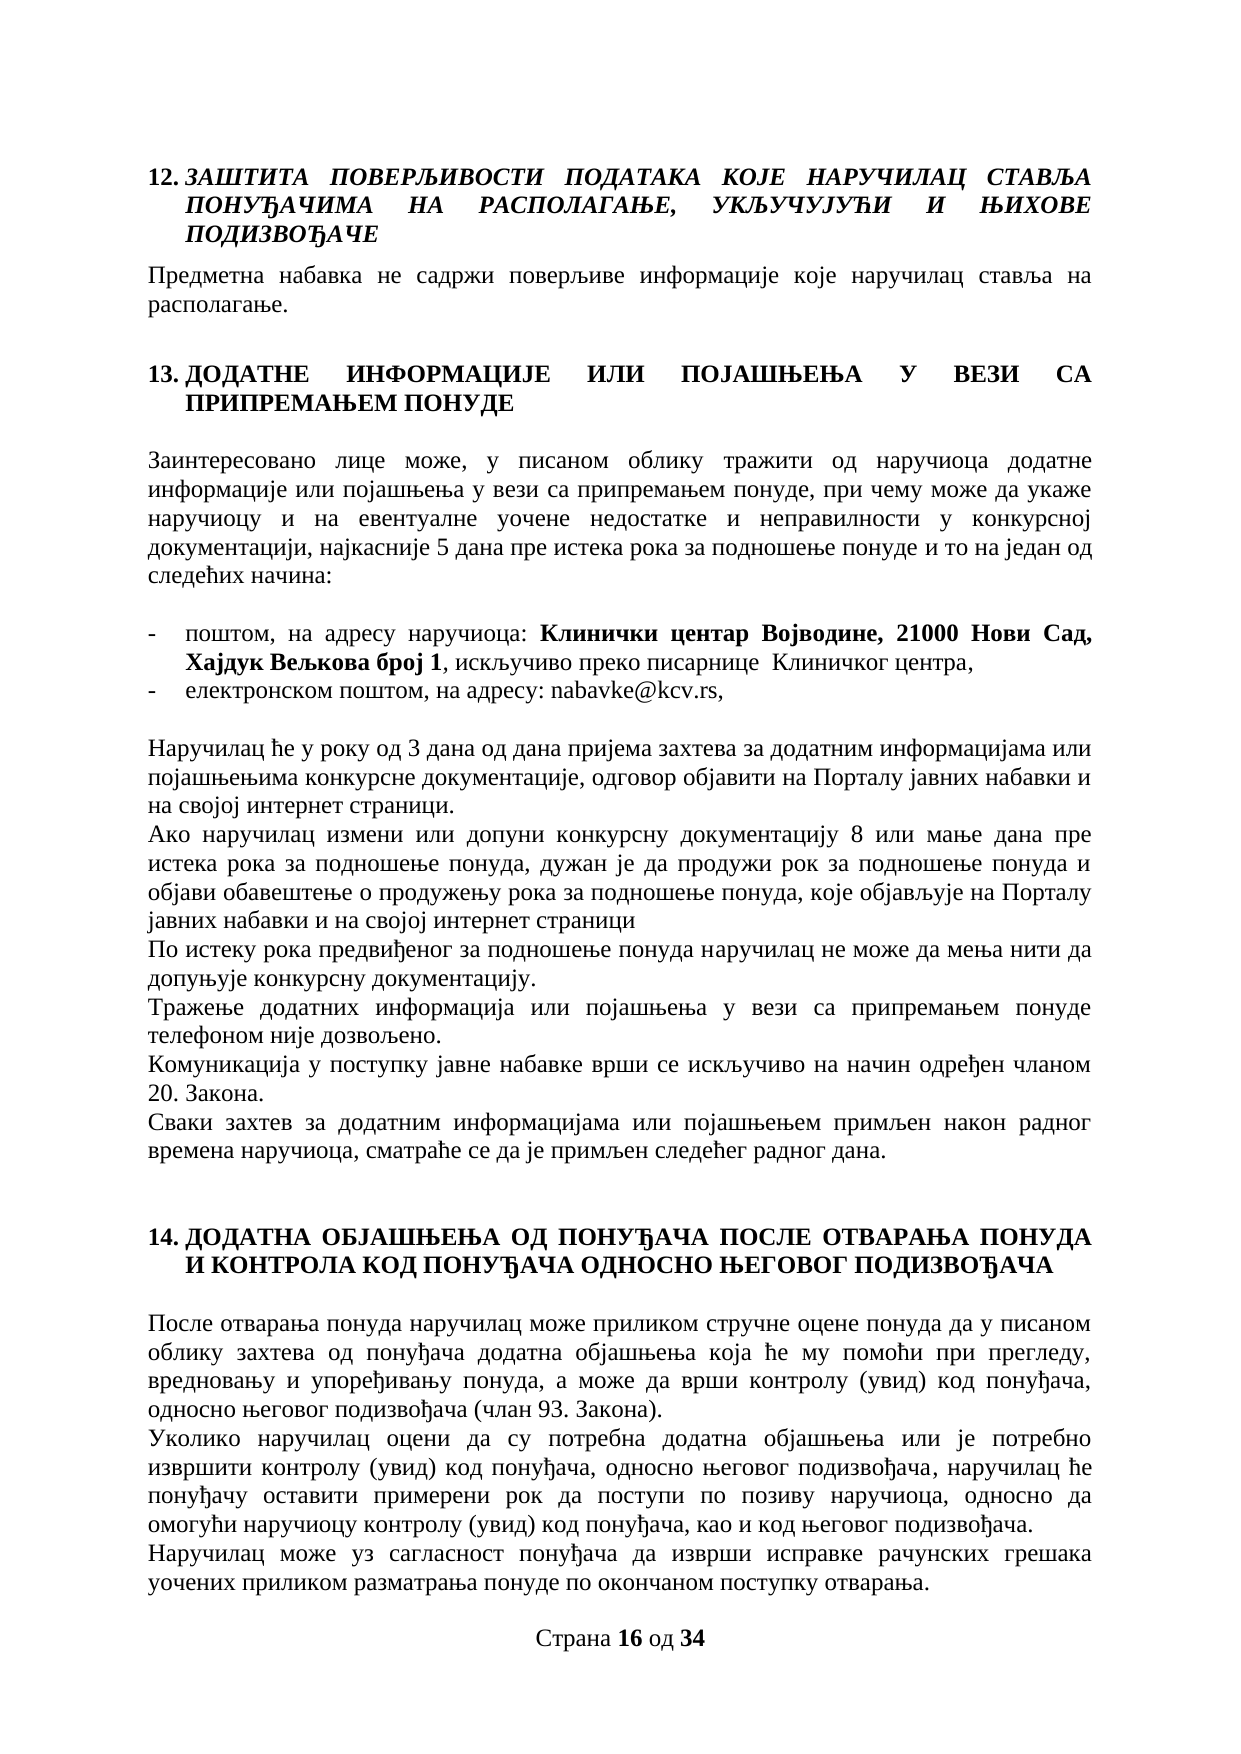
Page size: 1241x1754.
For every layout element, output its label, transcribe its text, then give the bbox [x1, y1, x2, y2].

text Сваки захтев за додатним информацијама или појашњењем примљен након радног времена наручиоца, сматраће се да је примљен следећег радног дана. [148, 1107, 1092, 1164]
text Наручилац ће у року од 3 дана од дана пријема захтева за додатним информацијама или појашњењима конкурсне документације, одговор објавити на Порталу јавних набавки и на својој интернет страници. [148, 733, 1092, 819]
text Уколико наручилац оцени да су потребна додатна објашњења или је потребно извршити контролу (увид) код понуђача, односно његовог подизвођача, наручилац ће понуђачу оставити примерени рок да поступи по позиву наручиоца, односно да омогући наручиоцу контролу (увид) код понуђача, као и код његовог подизвођача. [148, 1423, 1092, 1538]
text Заинтересовано лице може, у писаном облику тражити од наручиоца додатне информације или појашњења у вези са припремањем понуде, при чему може да укаже наручиоцу и на евентуалне уочене недостатке и неправилности у конкурсној документацији, најкасније 5 дана пре истека рока за подношење понуде и то на један од следећих начина: [148, 445, 1092, 589]
text Ако наручилац измени или допуни конкурсну документацију 8 или мање дана пре истека рока за подношење понуда, дужан је да продужи рок за подношење понуда и објави обавештење о продужењу рока за подношење понуда, које објављује на Порталу јавних набавки и на својој интернет страници [148, 819, 1092, 934]
list поштом, на адресу наручиоца: Клинички центар Војводине, 21000 Нови Сад, Хајдук Вељкова број 1, искључиво преко писарнице Клиничког центра, [148, 618, 1092, 675]
text Наручилац може уз сагласност понуђача да изврши исправке рачунских грешака уочених приликом разматрања понуде по окончаном поступку отварања. [148, 1538, 1092, 1595]
text По истеку рока предвиђеног за подношење понуда наручилац не може да мења нити да допуњује конкурсну документацију. [148, 934, 1092, 992]
text Комуникација у поступку јавне набавке врши се искључиво на начин одређен чланом 20. Закона. [148, 1049, 1092, 1107]
list електронском поштом, на адресу: nabavke@kcv.rs, [148, 675, 1092, 704]
list ЗАШТИТА ПОВЕРЉИВОСТИ ПОДАТАКА КОЈЕ НАРУЧИЛАЦ СТАВЉА ПОНУЂАЧИМА НА РАСПОЛАГАЊЕ, УКЉУЧУЈУЋИ И ЊИХОВЕ ПОДИЗВОЂАЧЕ [148, 162, 1092, 248]
list ДОДАТНА ОБЈАШЊЕЊА ОД ПОНУЂАЧА ПОСЛЕ ОТВАРАЊА ПОНУДА И КОНТРОЛА КОД ПОНУЂАЧА ОДНОСНО ЊЕГОВОГ ПОДИЗВОЂАЧА [148, 1222, 1092, 1279]
text Предметна набавка не садржи поверљиве информације које наручилац ставља на располагање. [148, 260, 1092, 318]
text После отварања понуда наручилац може приликом стручне оцене понуда да у писаном облику захтева од понуђача додатна објашњења која ће му помоћи при прегледу, вредновању и упоређивању понуда, а може да врши контролу (увид) код понуђача, односно његовог подизвођача (члан 93. Закона). [148, 1308, 1092, 1423]
text Тражење додатних информација или појашњења у вези са припремањем понуде телефоном није дозвољено. [148, 992, 1092, 1049]
list ДОДАТНЕ ИНФОРМАЦИЈЕ ИЛИ ПОЈАШЊЕЊА У ВЕЗИ СА ПРИПРЕМАЊЕМ ПОНУДЕ [148, 359, 1092, 417]
